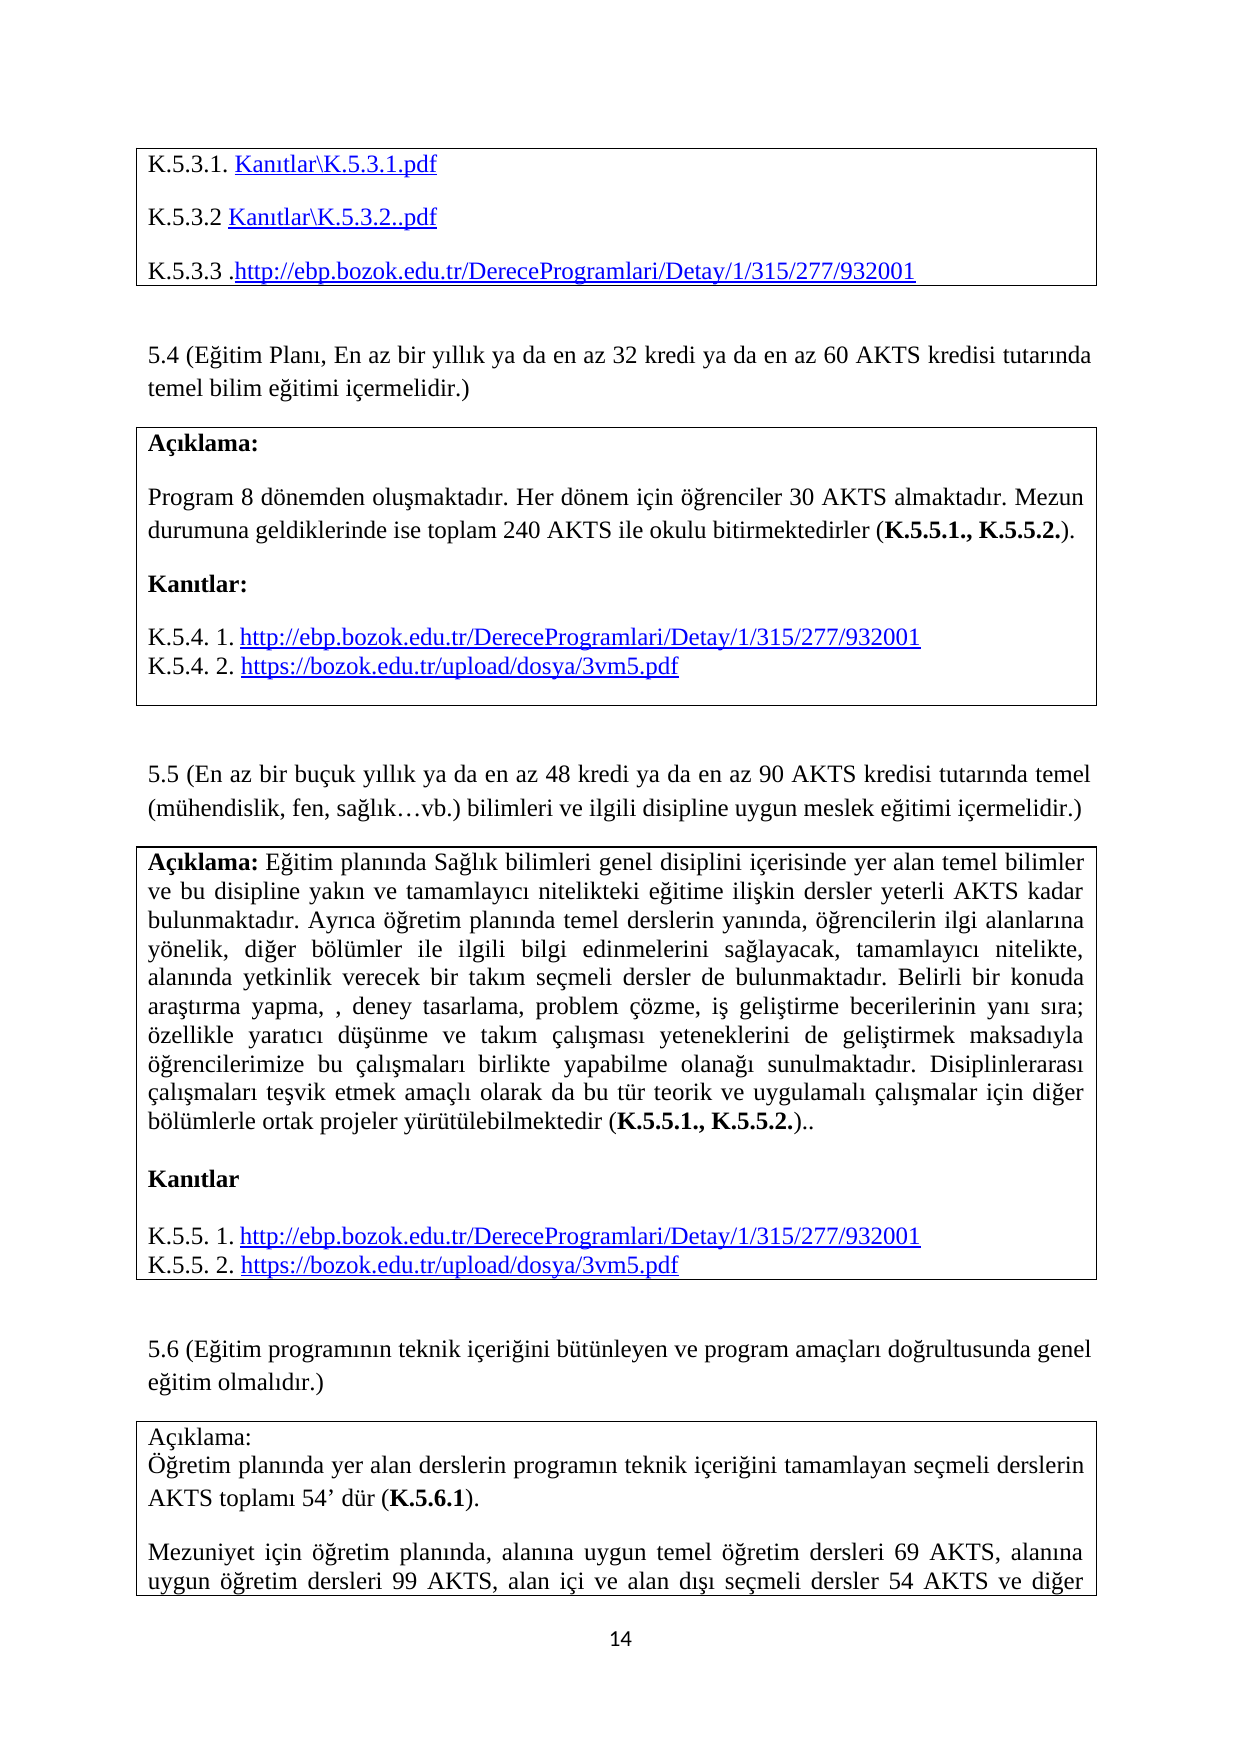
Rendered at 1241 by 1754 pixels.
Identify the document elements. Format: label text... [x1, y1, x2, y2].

table_header Açıklama: Eğitim planında Sağlık bilimleri genel disiplini içerisinde yer alan temel bilimler ve bu disipline yakın ve tamamlayıcı nitelikteki eğitime ilişkin dersler yeterli AKTS kadar bulunmaktadır. Ayrıca öğretim planında temel derslerin yanında, öğrencilerin ilgi alanlarına yönelik, diğer bölümler ile ilgili bilgi edinmelerini sağlayacak, tamamlayıcı nitelikte, alanında yetkinlik verecek bir takım seçmeli dersler de bulunmaktadır. Belirli bir konuda araştırma yapma, , deney tasarlama, problem çözme, iş geliştirme becerilerinin yanı sıra; özellikle yaratıcı düşünme ve takım çalışması yeteneklerini de geliştirmek maksadıyla öğrencilerimize bu çalışmaları birlikte yapabilme olanağı sunulmaktadır. Disiplinlerarası çalışmaları teşvik etmek amaçlı olarak da bu tür teorik ve uygulamalı çalışmalar için diğer bölümlerle ortak projeler yürütülebilmektedir (K.5.5.1., K.5.5.2.).. Kanıtlar K.5.5. 1. http://ebp.bozok.edu.tr/DereceProgramlari/Detay/1/315/277/932001 K.5.5. 2. https://bozok.edu.tr/upload/dosya/3vm5.pdf [137, 848, 1096, 1279]
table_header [137, 1422, 1096, 1595]
text 5.6 (Eğitim programının teknik içeriğini bütünleyen ve program amaçları doğrultusunda genel eğitim olmalıdır.) [148, 1334, 1093, 1395]
text 5.5 (En az bir buçuk yıllık ya da en az 48 kredi ya da en az 90 AKTS kredisi tutarında temel (mühendislik, fen, sağlık…vb.) bilimleri ve ilgili disipline uygun meslek eğitimi içermelidir.) [148, 759, 1093, 821]
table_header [137, 149, 1096, 285]
text 5.4 (Eğitim Planı, En az bir yıllık ya da en az 32 kredi ya da en az 60 AKTS kredisi tutarında temel bilim eğitimi içermelidir.) [148, 340, 1093, 402]
table_header Açıklama: Program 8 dönemden oluşmaktadır. Her dönem için öğrenciler 30 AKTS almaktadır. Mezun durumuna geldiklerinde ise toplam 240 AKTS ile okulu bitirmektedirler (K.5.5.1., K.5.5.2.). Kanıtlar: K.5.4. 1. http://ebp.bozok.edu.tr/DereceProgramlari/Detay/1/315/277/932001 K.5.4. 2. https://bozok.edu.tr/upload/dosya/3vm5.pdf [137, 428, 1096, 705]
